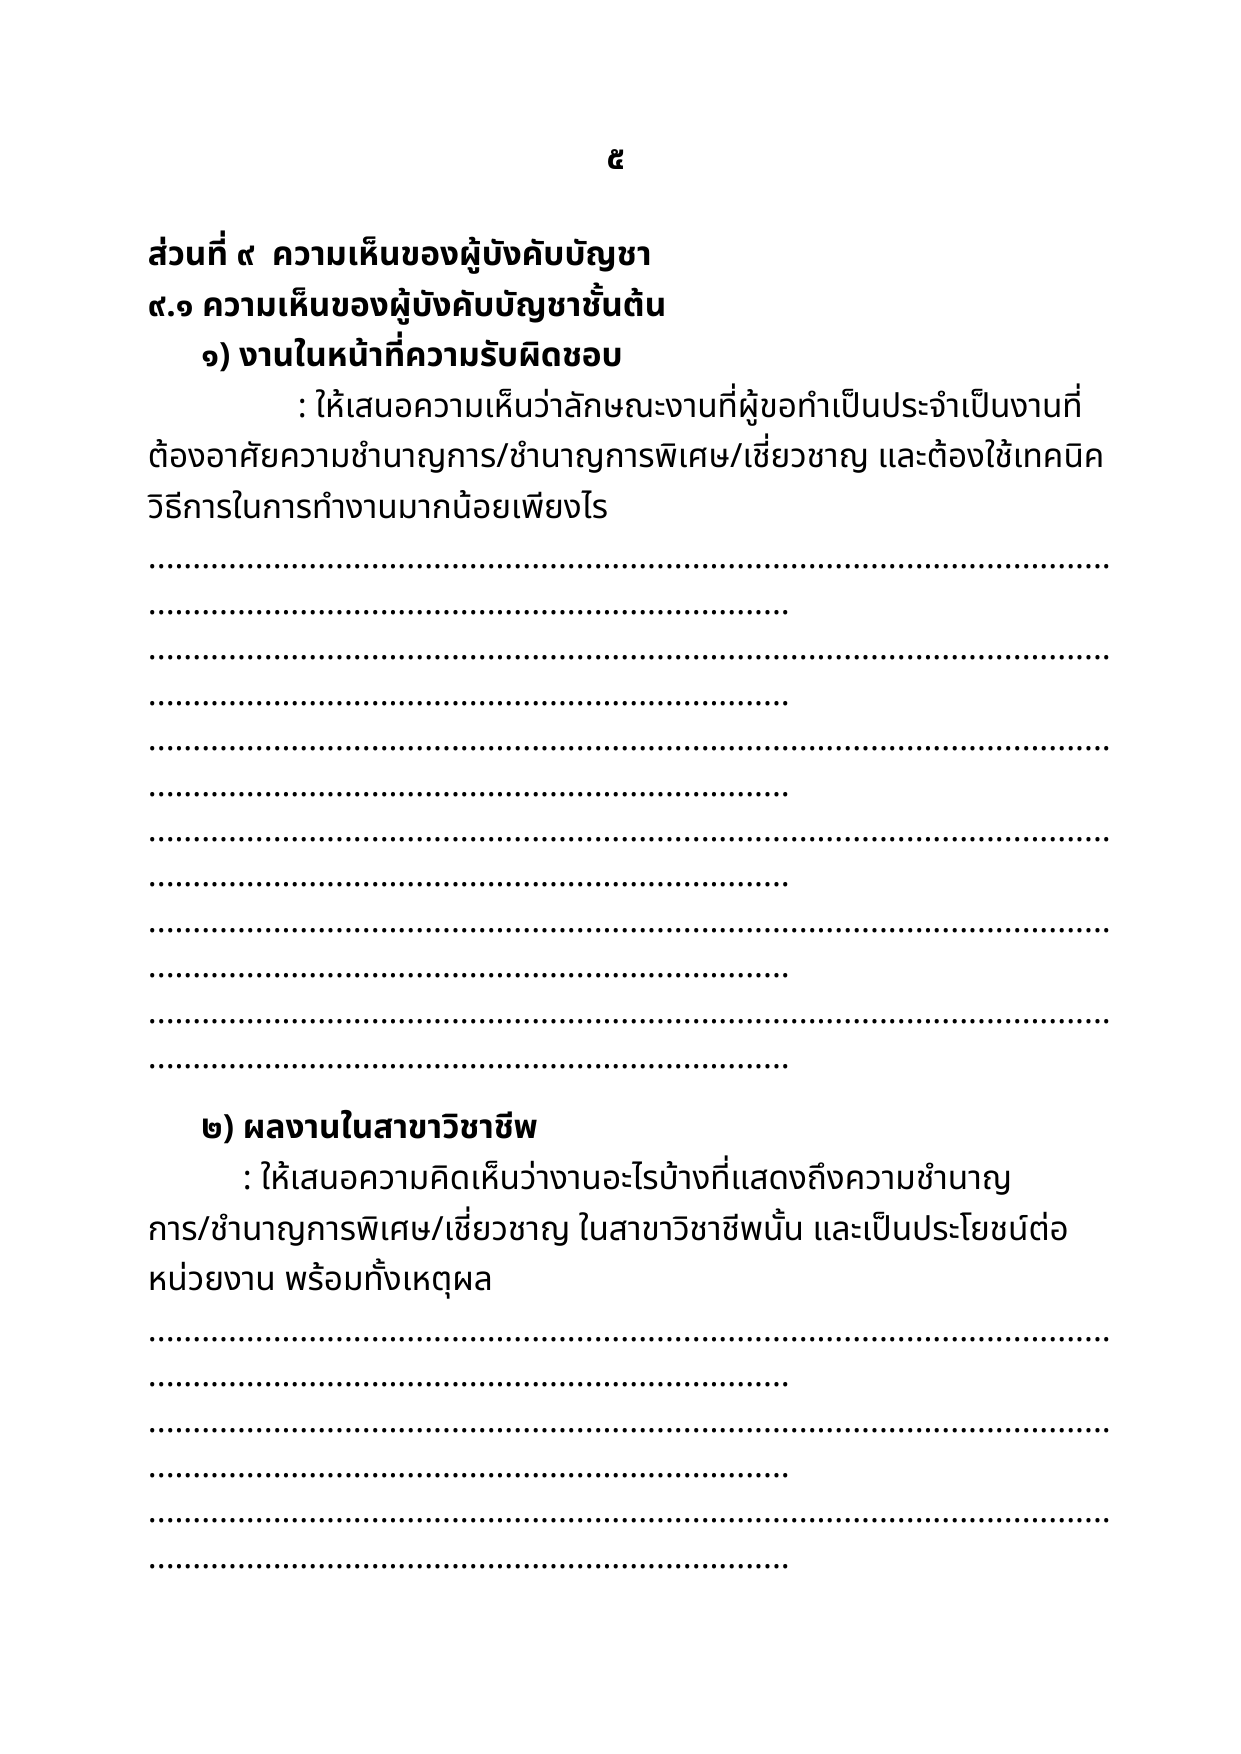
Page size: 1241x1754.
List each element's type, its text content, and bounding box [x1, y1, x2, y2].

text ๒) ผลงานในสาขาวิชาชีพ [148, 1103, 1122, 1154]
text ๑) งานในหน้าที่ความรับผิดชอบ [148, 331, 1122, 382]
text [148, 1487, 1122, 1578]
text : ให้เสนอความเห็นว่าลักษณะงานที่ผู้ขอทำเป็นประจำเป็นงานที่ต้องอาศัยความชำนาญการ/ชำนาญการพิเศษ/เชี่ยวชาญ และต้องใช้เทคนิควิธีการในการทำงานมากน้อยเพียงไร [148, 382, 1122, 533]
text ๕ [148, 134, 1122, 184]
text ส่วนที่ ๙ ความเห็นของผู้บังคับบัญชา [148, 230, 1122, 280]
text : ให้เสนอความคิดเห็นว่างานอะไรบ้างที่แสดงถึงความชำนาญการ/ชำนาญการพิเศษ/เชี่ยวชาญ ในสาขาวิชาชีพนั้น และเป็นประโยชน์ต่อหน่วยงาน พร้อมทั้งเหตุผล [148, 1154, 1122, 1306]
text ๙.๑ ความเห็นของผู้บังคับบัญชาชั้นต้น [148, 280, 1122, 331]
